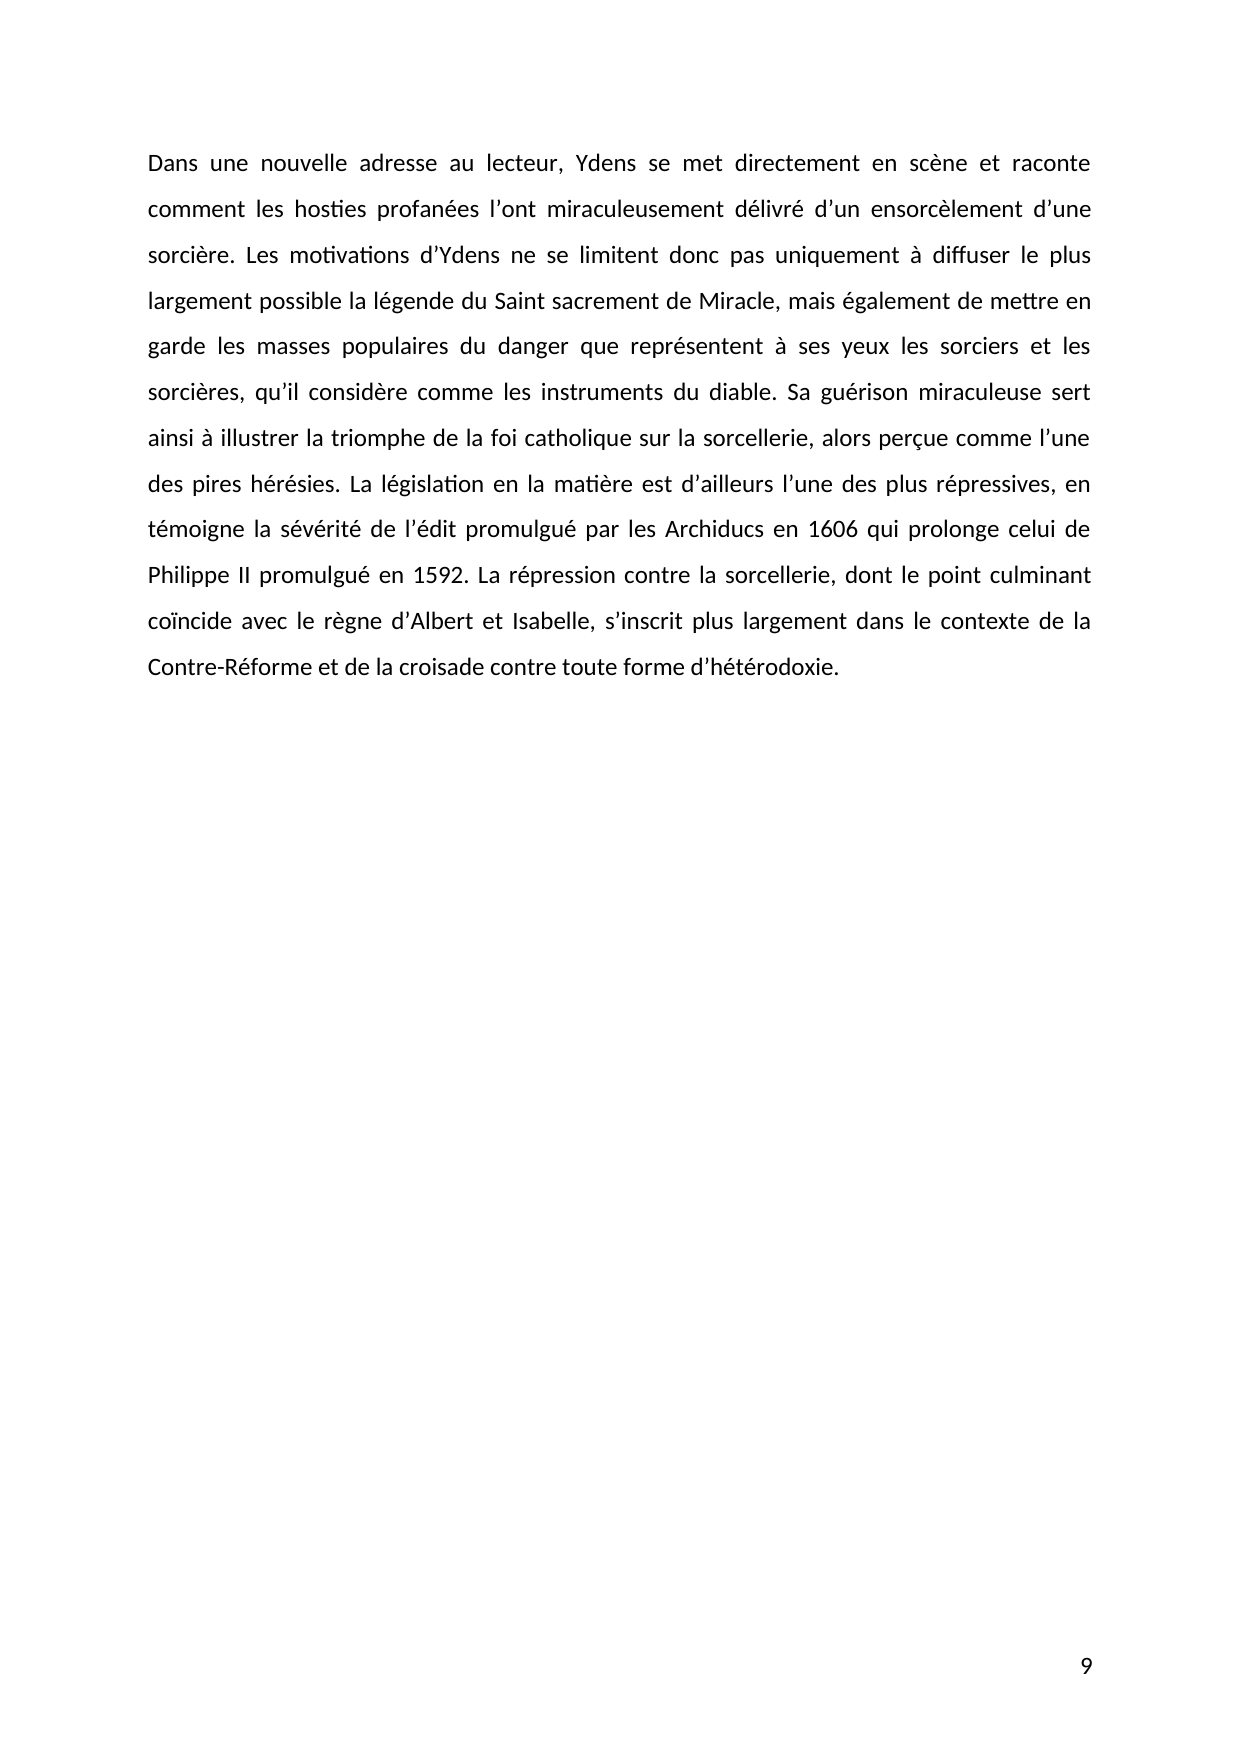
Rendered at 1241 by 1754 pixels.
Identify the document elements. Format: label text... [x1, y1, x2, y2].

text Dans une nouvelle adresse au lecteur, Ydens se met directement en scène et raconte comment les hosties profanées l’ont miraculeusement délivré d’un ensorcèlement d’une sorcière. Les motivations d’Ydens ne se limitent donc pas uniquement à diffuser le plus largement possible la légende du Saint sacrement de Miracle, mais également de mettre en garde les masses populaires du danger que représentent à ses yeux les sorciers et les sorcières, qu’il considère comme les instruments du diable. Sa guérison miraculeuse sert ainsi à illustrer la triomphe de la foi catholique sur la sorcellerie, alors perçue comme l’une des pires hérésies. La législation en la matière est d’ailleurs l’une des plus répressives, en témoigne la sévérité de l’édit promulgué par les Archiducs en 1606 qui prolonge celui de Philippe II promulgué en 1592. La répression contre la sorcellerie, dont le point culminant coïncide avec le règne d’Albert et Isabelle, s’inscrit plus largement dans le contexte de la Contre-Réforme et de la croisade contre toute forme d’hétérodoxie. [148, 148, 1093, 681]
